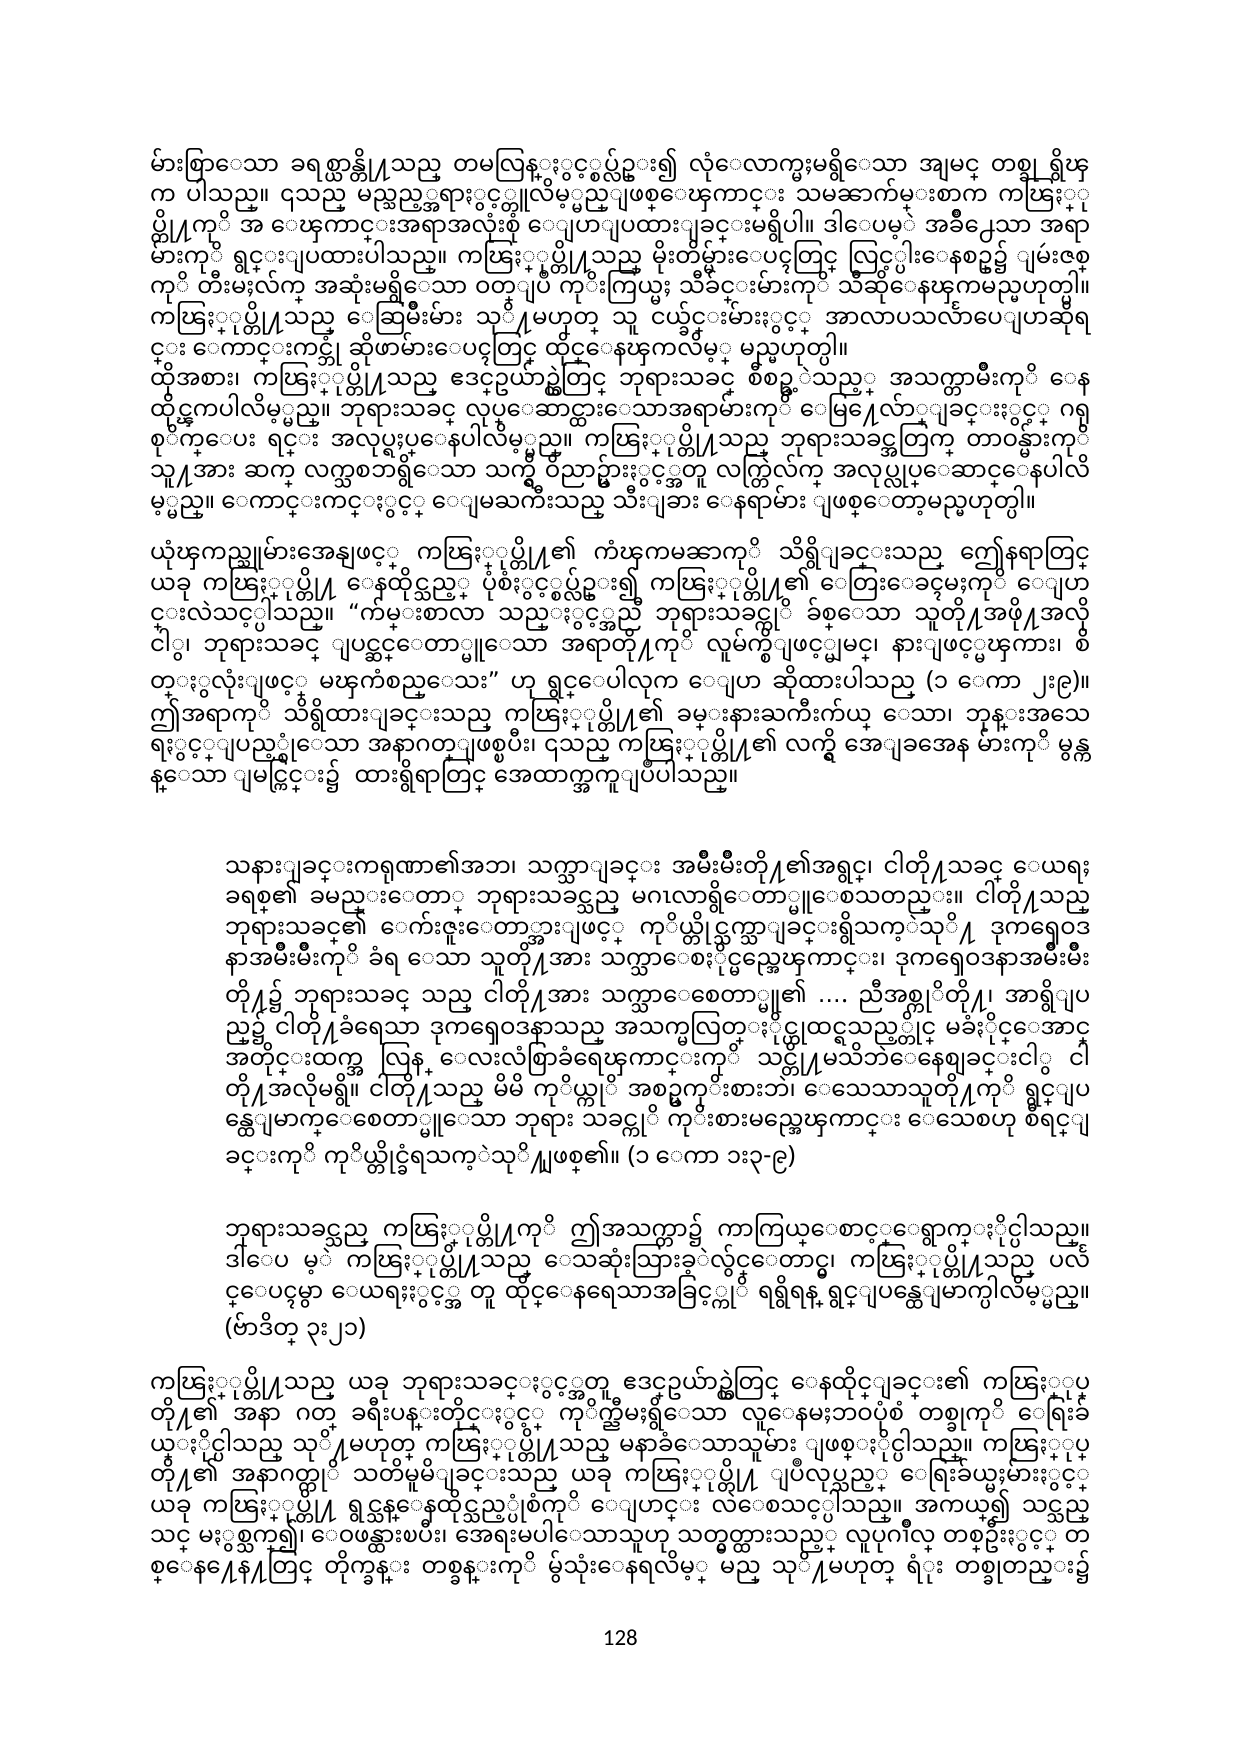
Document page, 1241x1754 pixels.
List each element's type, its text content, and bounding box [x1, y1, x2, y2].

text ထိုအစား၊ ကၽြႏ္ုပ္တို႔သည္ ဧဒင္ဥယ်ာဥ္ထဲတြင္ ဘုရားသခင္ စီစဥ္ခ့ဲသည့္ အသက္တာမ်ဳိးကုိ ေန ထိုင္ၾကပါလိမ့္မည္။ ဘုရားသခင္ လုပ္ေဆာင္ထားေသာအရာမ်ားကုိ ေမြ႔ေလ်ာ္ျခင္းႏွင့္ ဂရုစုိက္ေပး ရင္း အလုပ္ရႈပ္ေနပါလိမ့္မည္။ ကၽြႏ္ုပ္တို႔သည္ ဘုရားသခင္အတြက္ တာဝန္မ်ားကုိ သူ႔အား ဆက္ လက္သစၥာရွိေသာ သက္ရွိ ဝိညာဥ္မ်ားႏွင့္အတူ လက္တြဲလ်က္ အလုပ္လုပ္ေဆာင္ေနပါလိမ့္မည္။ ေကာင္းကင္ႏွင့္ ေျမႀကီးသည္ သီးျခား ေနရာမ်ား ျဖစ္ေတာ့မည္မဟုတ္ပါ။ [150, 364, 1090, 513]
text မ်ားစြာေသာ ခရစ္ယာန္တို႔သည္ တမလြန္ႏွင့္စပ္လ်ဥ္း၍ လုံေလာက္မႈမရွိေသာ အျမင္ တစ္ခု ရွိၾက ပါသည္။ ၎သည္ မည္သည့္အရာႏွင့္တူလိမ့္မည္ျဖစ္ေၾကာင္း သမၼာက်မ္းစာက ကၽြႏ္ုပ္တို႔ကုိ အ ေၾကာင္းအရာအလုံးစုံ ေျပာျပထားျခင္းမရွိပါ။ ဒါေပမ့ဲ အခ်ဳိ႕ေသာ အရာမ်ားကုိ ရွင္းျပထားပါသည္။ ကၽြႏ္ုပ္တို႔သည္ မိုးတိမ္မ်ားေပၚတြင္ လြင့္ပါးေနစဥ္၌ ျမဴးဇစ္ကုိ တီးမႈလ်က္ အဆုံးမရွိေသာ ဝတ္ျပဳ ကုိးကြယ္မႈ သီခ်င္းမ်ားကုိ သီဆိုေနၾကမည္မဟုတ္ပါ။ ကၽြႏ္ုပ္တို႔သည္ ေဆြမ်ဳိးမ်ား သုိ႔မဟုတ္ သူ ငယ္ခ်င္းမ်ားႏွင့္ အာလာပသလႅာပေျပာဆိုရင္း ေကာင္းကင္ဘုံ ဆိုဖာမ်ားေပၚတြင္ ထိုင္ေနၾကလိမ့္ မည္မဟုတ္ပါ။ [150, 150, 1090, 360]
text ဘုရားသခင္သည္ ကၽြႏ္ုပ္တို႔ကုိ ဤအသက္တာ၌ ကာကြယ္ေစာင့္ေရွာက္ႏိုင္ပါသည္။ ဒါေပ မ့ဲ ကၽြႏ္ုပ္တို႔သည္ ေသဆုံးသြားခ့ဲလွ်င္ေတာင္မွ၊ ကၽြႏ္ုပ္တို႔သည္ ပလႅင္ေပၚမွာ ေယရႈႏွင့္အ တူ ထိုင္ေနရေသာအခြင့္ကုိ ရရွိရန္ ရွင္ျပန္ထေျမာက္ပါလိမ့္မည္။ (ဗ်ာဒိတ္ ၃း၂၁) [225, 1216, 1090, 1343]
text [150, 1368, 1090, 1579]
text သနားျခင္းကရုဏာ၏အဘ၊ သက္သာျခင္း အမ်ဳိးမ်ဳိးတို႔၏အရွင္၊ ငါတို႔သခင္ ေယရႈခရစ္၏ ခမည္းေတာ္ ဘုရားသခင္သည္ မဂၤလာရွိေတာ္မူေစသတည္း။ ငါတို႔သည္ ဘုရားသခင္၏ ေက်းဇူးေတာ္အားျဖင့္ ကုိယ္တိုင္သက္သာျခင္းရွိသက့ဲသုိ႔ ဒုကၡေဝဒနာအမ်ဳိးမ်ဳိးကုိ ခံရ ေသာ သူတို႔အား သက္သာေစႏိုင္မည္အေၾကာင္း၊ ဒုကၡေဝဒနာအမ်ဳိးမ်ဳိးတို႔၌ ဘုရားသခင္ သည္ ငါတို႔အား သက္သာေစေတာ္မူ၏ …. ညီအစ္ကုိတို႔၊ အာရွိျပည္၌ ငါတို႔ခံရေသာ ဒုကၡေဝဒနာသည္ အသက္မလြတ္ႏိုင္ဟုထင္ရသည့္တိုင္ မခံႏိုင္ေအာင္ အတိုင္းထက္အ လြန္ ေလးလံစြာခံရေၾကာင္းကုိ သင္တို႔မသိဘဲေနေစျခင္းငါွ ငါတို႔အလိုမရွိ။ ငါတို႔သည္ မိမိ ကုိယ္ကုိ အစဥ္မကုိးစားဘဲ၊ ေသေသာသူတို႔ကုိ ရွင္ျပန္ထေျမာက္ေစေတာ္မူေသာ ဘုရား သခင္ကုိ ကုိးစားမည္အေၾကာင္း ေသေစဟု စီရင္ျခင္းကုိ ကုိယ္တိုင္ခံရသက့ဲသုိ႔ျဖစ္၏။ (၁ ေကာ ၁း၃-၉) [225, 852, 1090, 1171]
text ယုံၾကည္သူမ်ားအေနျဖင့္ ကၽြႏ္ုပ္တို႔၏ ကံၾကမၼာကုိ သိရွိျခင္းသည္ ဤေနရာတြင္ ယခု ကၽြႏ္ုပ္တို႔ ေနထိုင္သည့္ ပုံစံႏွင့္စပ္လ်ဥ္း၍ ကၽြႏ္ုပ္တို႔၏ ေတြးေခၚမႈကုိ ေျပာင္းလဲသင့္ပါသည္။ “က်မ္းစာလာ သည္ႏွင့္အညီ ဘုရားသခင္ကုိ ခ်စ္ေသာ သူတို႔အဖို႔အလိုငါွ၊ ဘုရားသခင္ ျပင္ဆင္ေတာ္မူေသာ အရာတို႔ကုိ လူမ်က္စိျဖင့္မျမင္၊ နားျဖင့္မၾကား၊ စိတ္ႏွလုံးျဖင့္ မၾကံစည္ေသး” ဟု ရွင္ေပါလုက ေျပာ ဆိုထားပါသည္ (၁ ေကာ ၂း၉)။ ဤအရာကုိ သိရွိထားျခင္းသည္ ကၽြႏ္ုပ္တို႔၏ ခမ္းနားႀကီးက်ယ္ ေသာ၊ ဘုန္းအသေရႏွင့္ျပည့္စုံေသာ အနာဂတ္ျဖစ္ၿပီး၊ ၎သည္ ကၽြႏ္ုပ္တို႔၏ လက္ရွိ အေျခအေန မ်ားကုိ မွန္ကန္ေသာ ျမင္ကြင္း၌ ထားရွိရာတြင္ အေထာက္အကူျပဳပါသည္။ [150, 538, 1090, 788]
